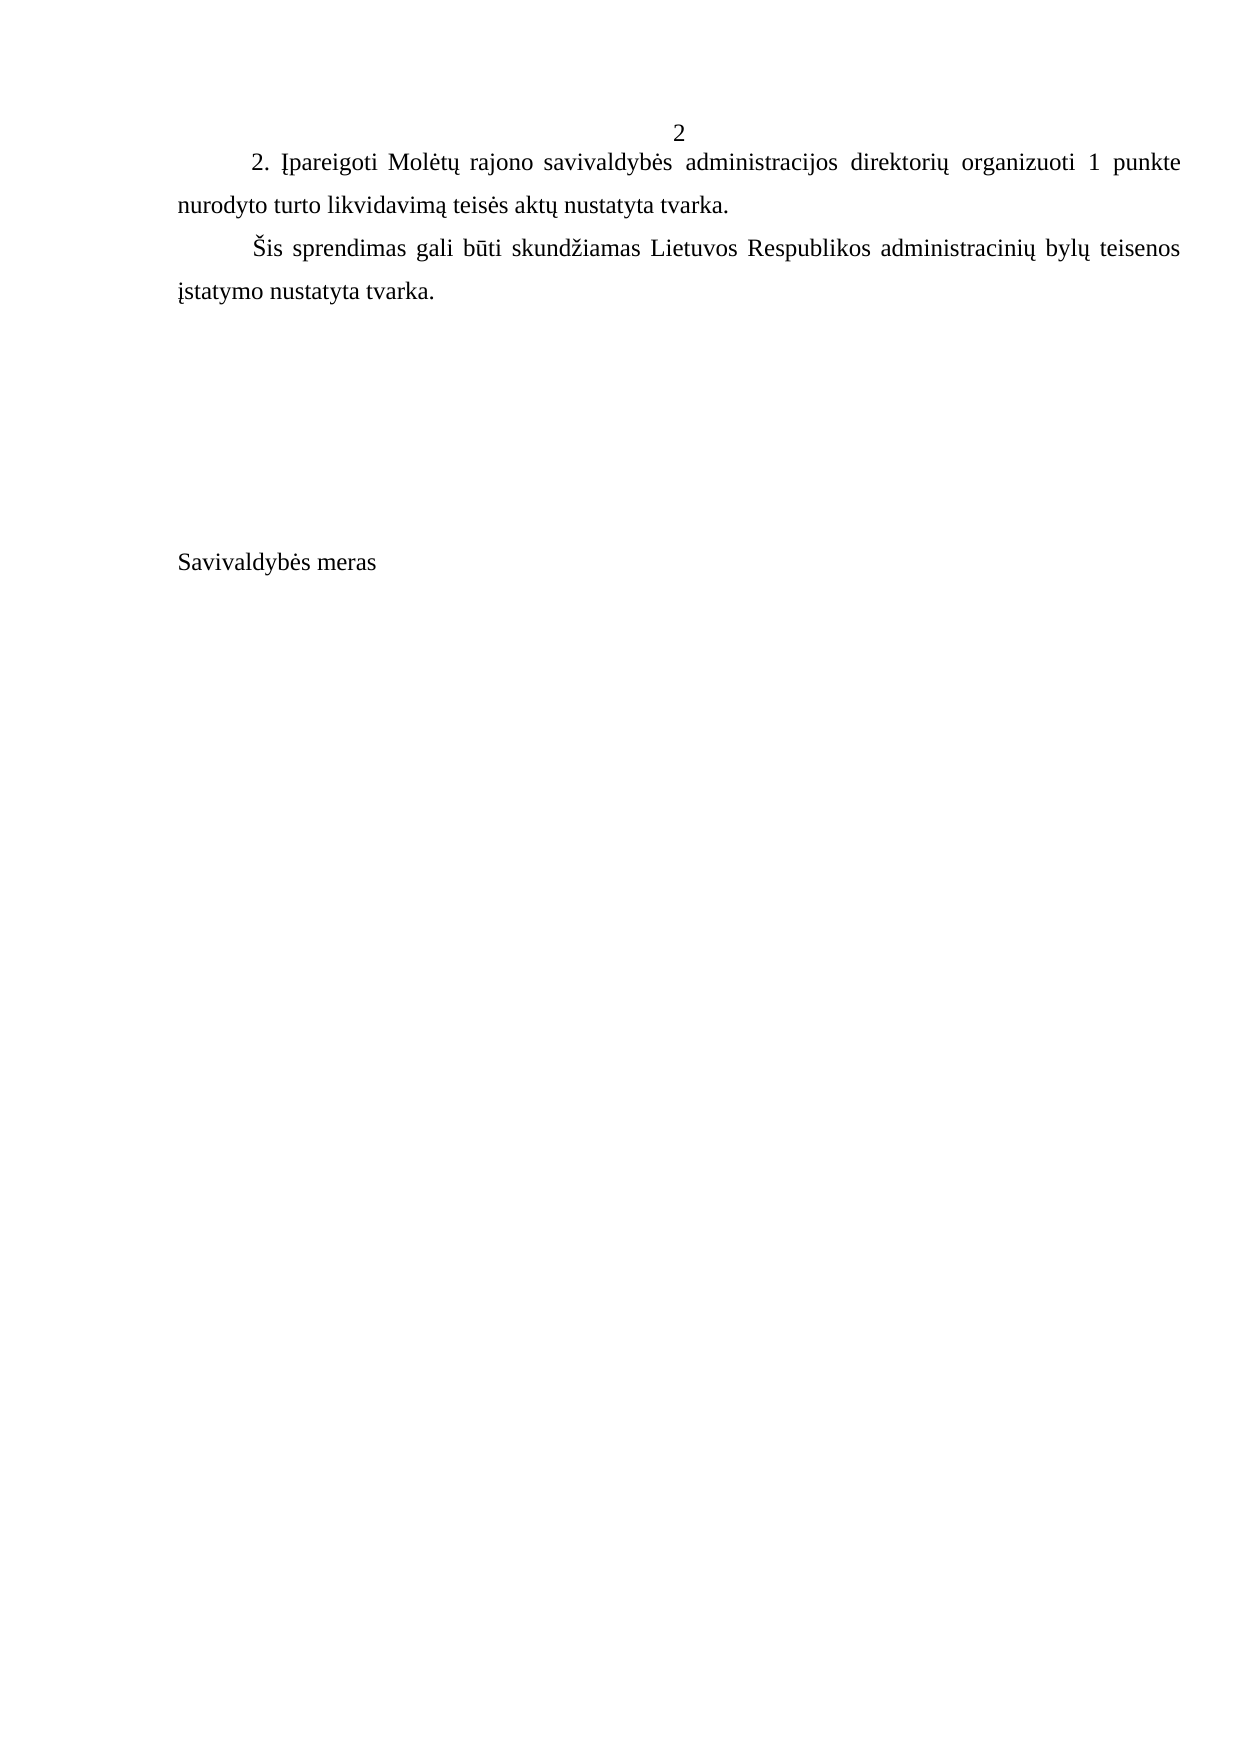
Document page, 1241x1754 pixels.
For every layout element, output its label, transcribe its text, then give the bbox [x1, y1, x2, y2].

list Įpareigoti Molėtų rajono savivaldybės administracijos direktorių organizuoti 1 punkte nurodyto turto likvidavimą teisės aktų nustatyta tvarka. [177, 147, 1181, 219]
text Savivaldybės meras [177, 547, 1181, 576]
text Šis sprendimas gali būti skundžiamas Lietuvos Respublikos administracinių bylų teisenos įstatymo nustatyta tvarka. [177, 233, 1181, 305]
